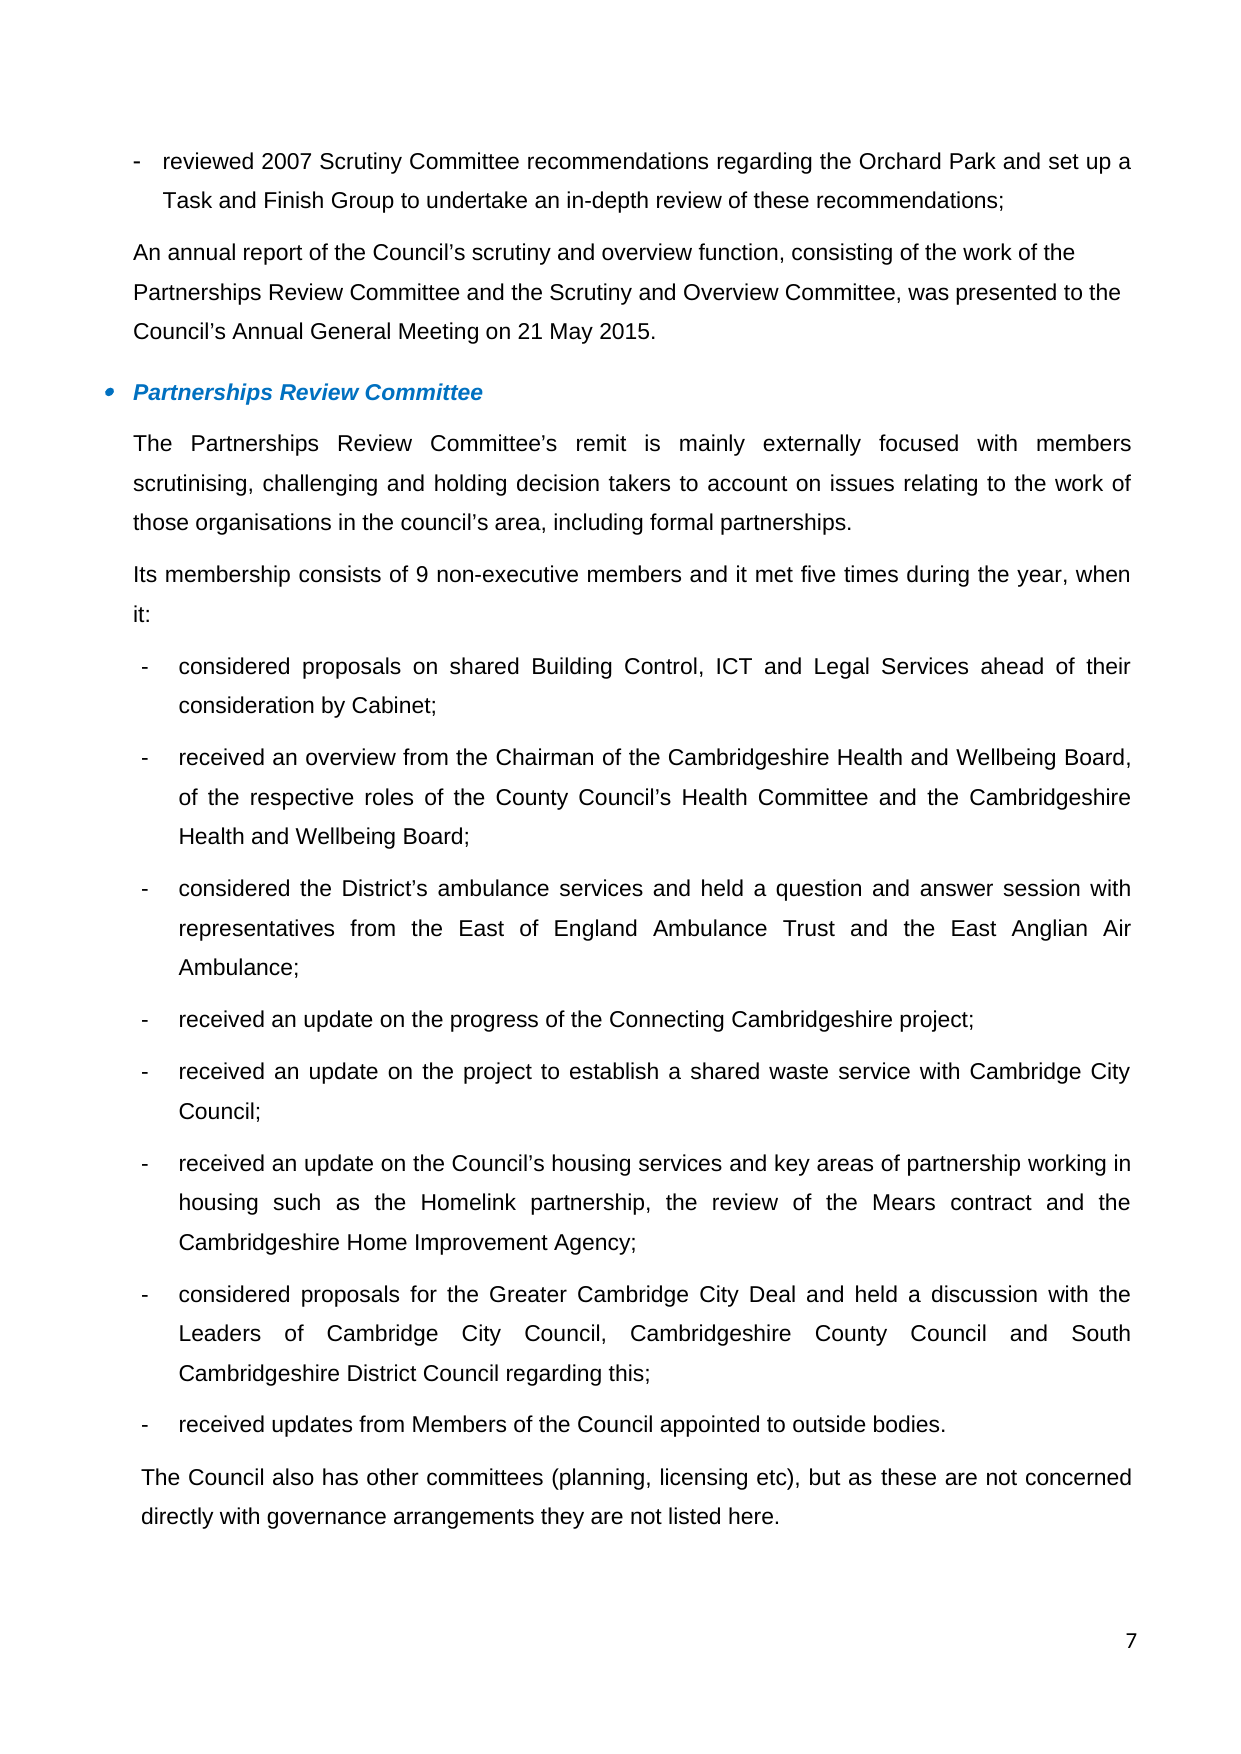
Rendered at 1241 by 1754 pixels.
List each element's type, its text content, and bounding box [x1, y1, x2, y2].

text Its membership consists of 9 non-executive members and it met five times during the year, when it: [133, 561, 1132, 627]
text The Council also has other committees (planning, licensing etc), but as these are not concerned directly with governance arrangements they are not listed here. [141, 1463, 1132, 1529]
list considered proposals for the Greater Cambridge City Deal and held a discussion with the Leaders of Cambridge City Council, Cambridgeshire County Council and South Cambridgeshire District Council regarding this; [141, 1281, 1132, 1386]
list considered the District’s ambulance services and held a question and answer session with representatives from the East of England Ambulance Trust and the East Anglian Air Ambulance; [141, 875, 1132, 981]
list considered proposals on shared Building Control, ICT and Legal Services ahead of their consideration by Cabinet; [141, 653, 1132, 719]
list Partnerships Review Committee [103, 378, 1132, 405]
text The Partnerships Review Committee’s remit is mainly externally focused with members scrutinising, challenging and holding decision takers to account on issues relating to the work of those organisations in the council’s area, including formal partnerships. [133, 430, 1132, 536]
list received an update on the progress of the Connecting Cambridgeshire project; [141, 1006, 1132, 1032]
list received an update on the project to establish a shared waste service with Cambridge City Council; [141, 1058, 1132, 1124]
list reviewed 2007 Scrutiny Committee recommendations regarding the Orchard Park and set up a Task and Finish Group to undertake an in-depth review of these recommendations; [133, 148, 1132, 213]
text An annual report of the Council’s scrutiny and overview function, consisting of the work of the Partnerships Review Committee and the Scrutiny and Overview Committee, was presented to the Council’s Annual General Meeting on 21 May 2015. [133, 239, 1132, 344]
list received an update on the Council’s housing services and key areas of partnership working in housing such as the Homelink partnership, the review of the Mears contract and the Cambridgeshire Home Improvement Agency; [141, 1149, 1132, 1255]
list received an overview from the Chairman of the Cambridgeshire Health and Wellbeing Board, of the respective roles of the County Council’s Health Committee and the Cambridgeshire Health and Wellbeing Board; [141, 744, 1132, 849]
list received updates from Members of the Council appointed to outside bodies. [141, 1411, 1132, 1438]
